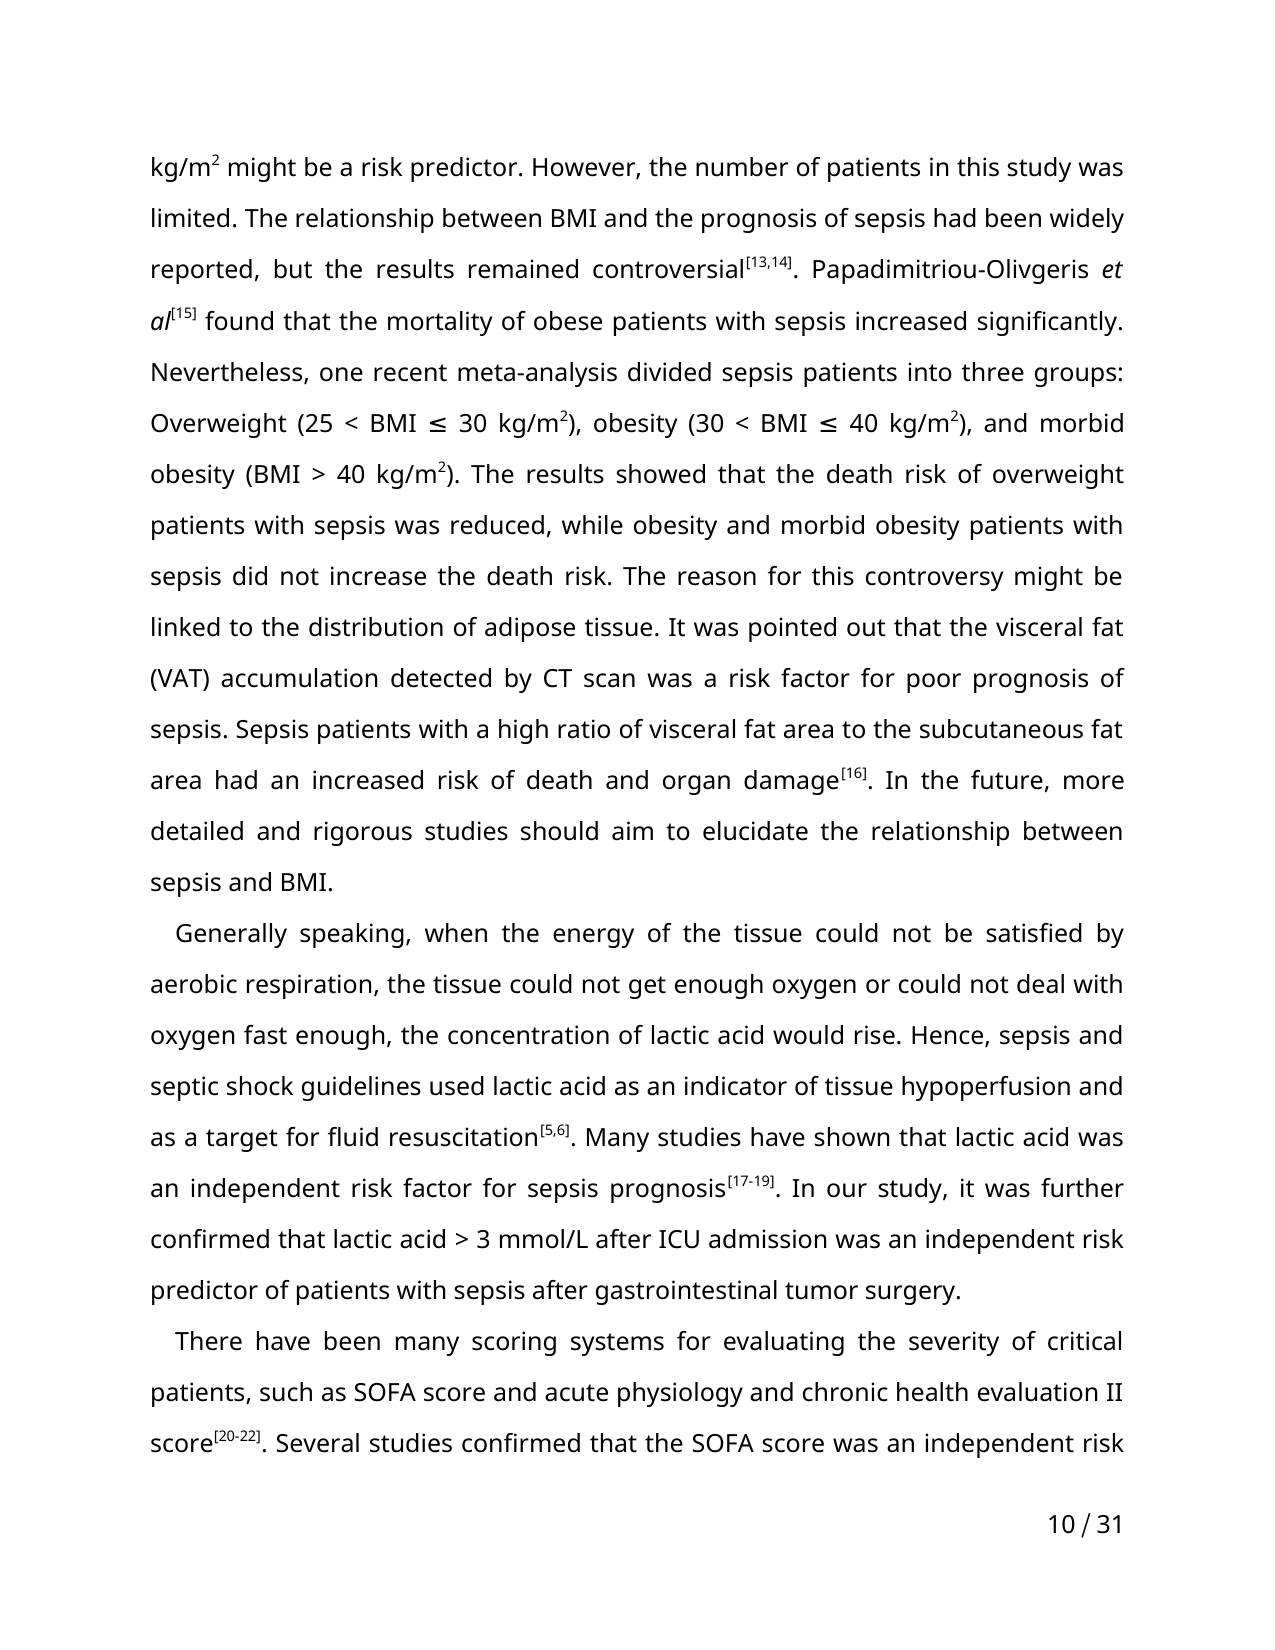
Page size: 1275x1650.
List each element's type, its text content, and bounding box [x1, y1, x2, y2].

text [150, 150, 1125, 899]
text Generally speaking, when the energy of the tissue could not be satisfied by aerobic respiration, the tissue could not get enough oxygen or could not deal with oxygen fast enough, the concentration of lactic acid would rise. Hence, sepsis and septic shock guidelines used lactic acid as an indicator of tissue hypoperfusion and as a target for fluid resuscitation[5,6]. Many studies have shown that lactic acid was an independent risk factor for sepsis prognosis[17-19]. In our study, it was further confirmed that lactic acid > 3 mmol/L after ICU admission was an independent risk predictor of patients with sepsis after gastrointestinal tumor surgery. [150, 916, 1125, 1307]
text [150, 1324, 1125, 1460]
